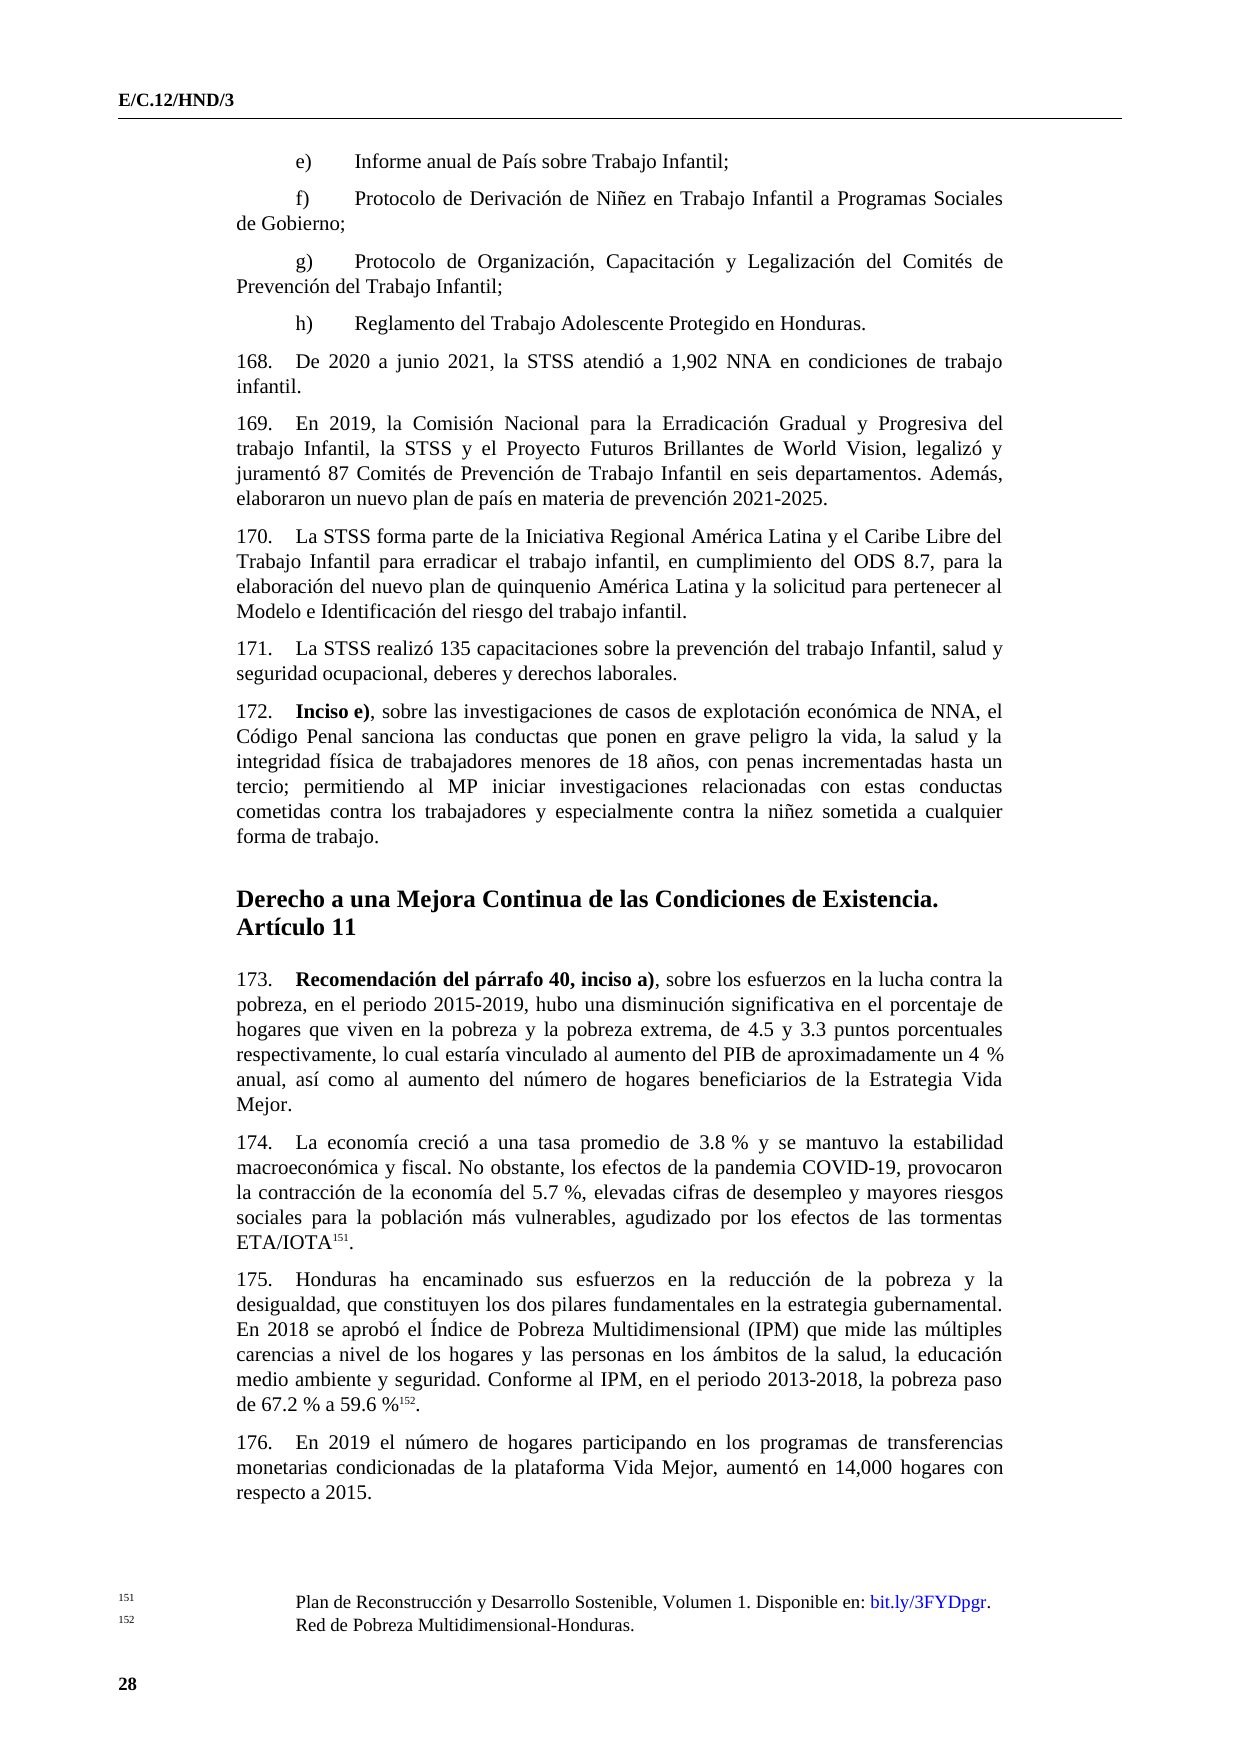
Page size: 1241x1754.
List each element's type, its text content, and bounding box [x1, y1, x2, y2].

text 169. En 2019, la Comisión Nacional para la Erradicación Gradual y Progresiva del trabajo Infantil, la STSS y el Proyecto Futuros Brillantes de World Vision, legalizó y juramentó 87 Comités de Prevención de Trabajo Infantil en seis departamentos. Además, elaboraron un nuevo plan de país en materia de prevención 2021-2025. [236, 410, 1004, 510]
text Derecho a una Mejora Continua de las Condiciones de Existencia. Artículo 11 [118, 885, 1004, 941]
text 174. La economía creció a una tasa promedio de 3.8 % y se mantuvo la estabilidad macroeconómica y fiscal. No obstante, los efectos de la pandemia COVID-19, provocaron la contracción de la economía del 5.7 %, elevadas cifras de desempleo y mayores riesgos sociales para la población más vulnerables, agudizado por los efectos de las tormentas ETA/IOTA. [236, 1129, 1004, 1254]
text 173. Recomendación del párrafo 40, inciso a), sobre los esfuerzos en la lucha contra la pobreza, en el periodo 2015-2019, hubo una disminución significativa en el porcentaje de hogares que viven en la pobreza y la pobreza extrema, de 4.5 y 3.3 puntos porcentuales respectivamente, lo cual estaría vinculado al aumento del PIB de aproximadamente un 4 % anual, así como al aumento del número de hogares beneficiarios de la Estrategia Vida Mejor. [236, 966, 1004, 1116]
text 175. Honduras ha encaminado sus esfuerzos en la reducción de la pobreza y la desigualdad, que constituyen los dos pilares fundamentales en la estrategia gubernamental. En 2018 se aprobó el Índice de Pobreza Multidimensional (IPM) que mide las múltiples carencias a nivel de los hogares y las personas en los ámbitos de la salud, la educación medio ambiente y seguridad. Conforme al IPM, en el periodo 2013-2018, la pobreza paso de 67.2 % a 59.6 %. [236, 1266, 1004, 1416]
text 176. En 2019 el número de hogares participando en los programas de transferencias monetarias condicionadas de la plataforma Vida Mejor, aumentó en 14,000 hogares con respecto a 2015. [236, 1429, 1004, 1504]
text f) Protocolo de Derivación de Niñez en Trabajo Infantil a Programas Sociales de Gobierno; [236, 185, 1004, 235]
text 170. La STSS forma parte de la Iniciativa Regional América Latina y el Caribe Libre del Trabajo Infantil para erradicar el trabajo infantil, en cumplimiento del ODS 8.7, para la elaboración del nuevo plan de quinquenio América Latina y la solicitud para pertenecer al Modelo e Identificación del riesgo del trabajo infantil. [236, 523, 1004, 623]
text h) Reglamento del Trabajo Adolescente Protegido en Honduras. [236, 310, 1004, 335]
text 172. Inciso e), sobre las investigaciones de casos de explotación económica de NNA, el Código Penal sanciona las conductas que ponen en grave peligro la vida, la salud y la integridad física de trabajadores menores de 18 años, con penas incrementadas hasta un tercio; permitiendo al MP iniciar investigaciones relacionadas con estas conductas cometidas contra los trabajadores y especialmente contra la niñez sometida a cualquier forma de trabajo. [236, 698, 1004, 848]
text 168. De 2020 a junio 2021, la STSS atendió a 1,902 NNA en condiciones de trabajo infantil. [236, 348, 1004, 398]
text 171. La STSS realizó 135 capacitaciones sobre la prevención del trabajo Infantil, salud y seguridad ocupacional, deberes y derechos laborales. [236, 635, 1004, 685]
text e) Informe anual de País sobre Trabajo Infantil; [236, 148, 1004, 173]
text g) Protocolo de Organización, Capacitación y Legalización del Comités de Prevención del Trabajo Infantil; [236, 248, 1004, 298]
